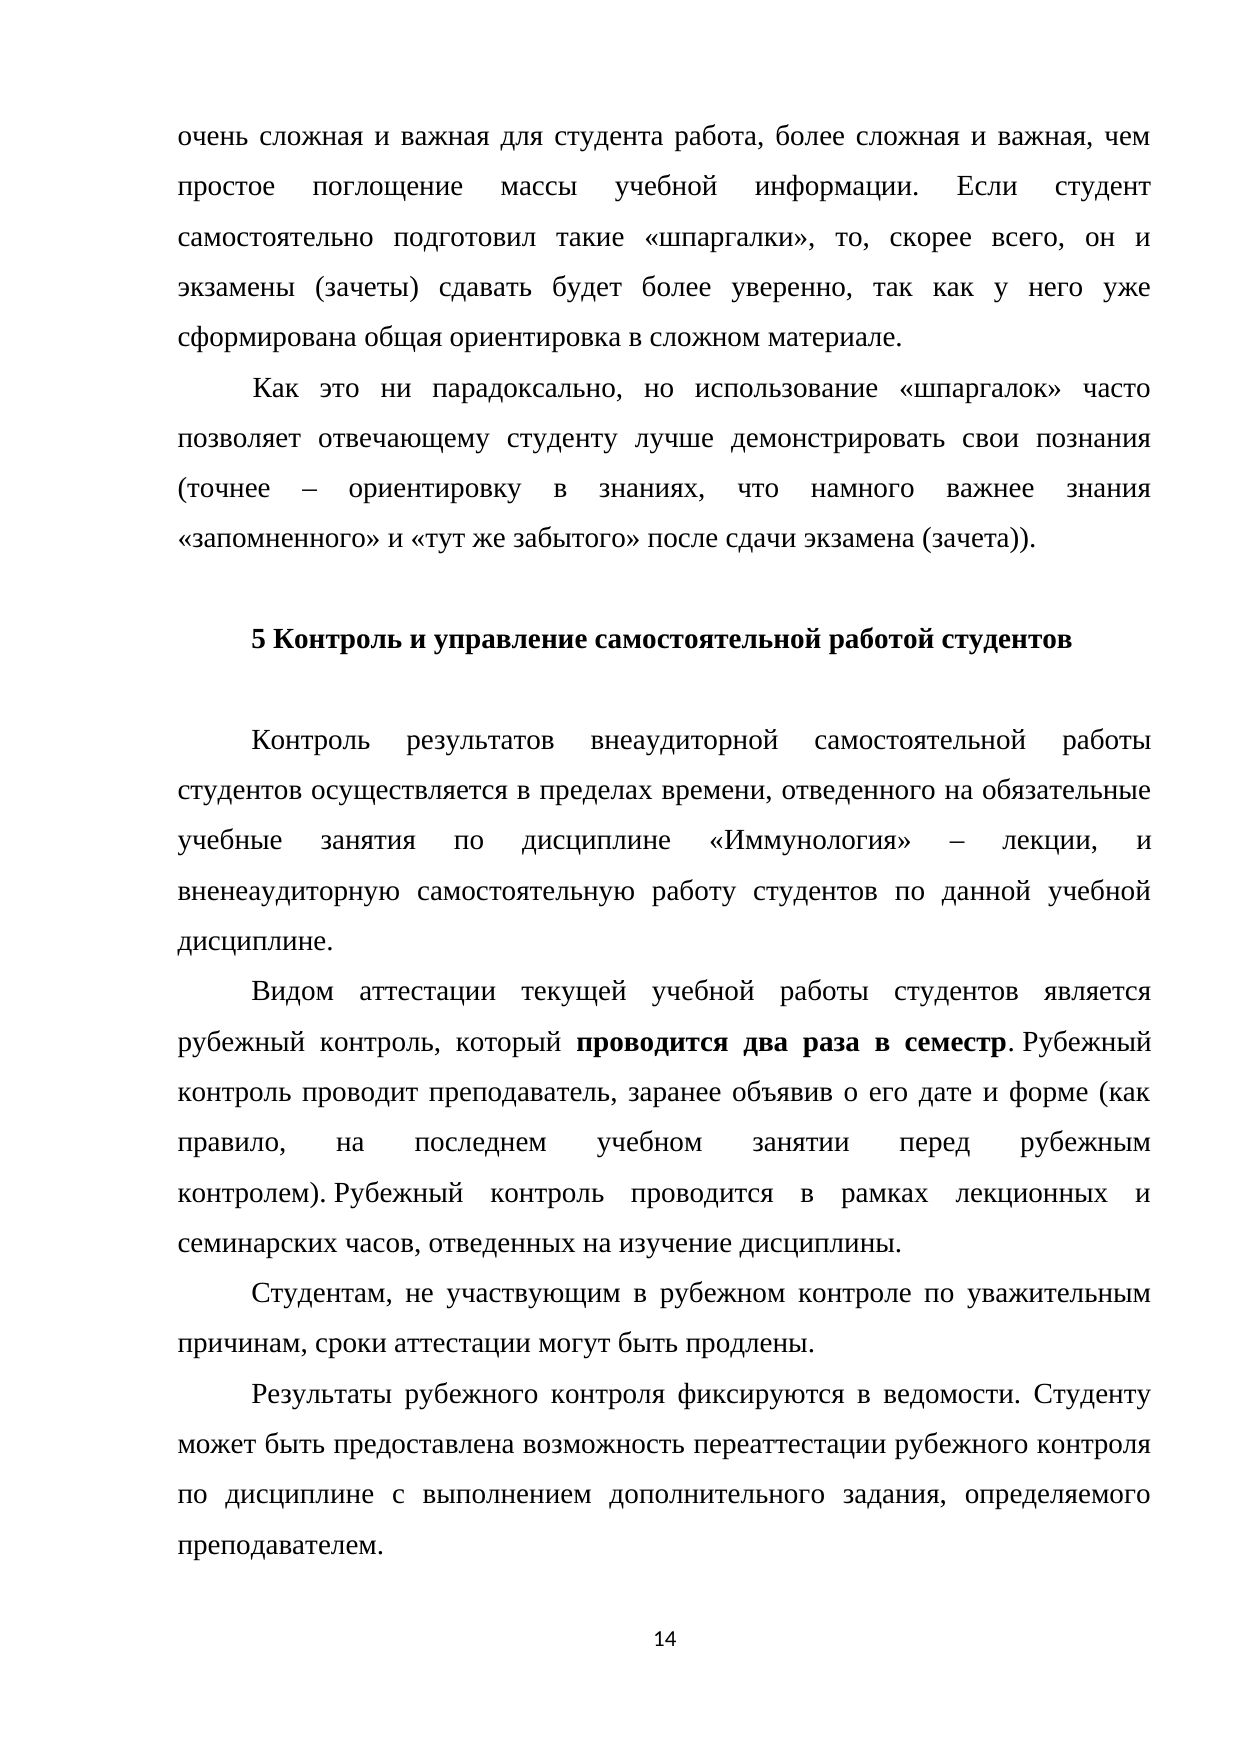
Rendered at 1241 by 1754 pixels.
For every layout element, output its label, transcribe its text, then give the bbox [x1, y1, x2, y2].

text Как это ни парадоксально, но использование «шпаргалок» часто позволяет отвечающему студенту лучше демонстрировать свои познания (точнее – ориентировку в знаниях, что намного важнее знания «запомненного» и «тут же забытого» после сдачи экзамена (зачета)). [177, 370, 1152, 554]
text 5 Контроль и управление самостоятельной работой студентов [177, 621, 1152, 655]
text Студентам, не участвующим в рубежном контроле по уважительным причинам, сроки аттестации могут быть продлены. [177, 1275, 1152, 1359]
text Результаты рубежного контроля фиксируются в ведомости. Студенту может быть предоставлена возможность переаттестации рубежного контроля по дисциплине с выполнением дополнительного задания, определяемого преподавателем. [177, 1376, 1152, 1560]
text Контроль результатов внеаудиторной самостоятельной работы студентов осуществляется в пределах времени, отведенного на обязательные учебные занятия по дисциплине «Иммунология» – лекции, и вненеаудиторную самостоятельную работу студентов по данной учебной дисциплине. [177, 722, 1152, 957]
text Видом аттестации текущей учебной работы студентов является рубежный контроль, который проводится два раза в семестр. Рубежный контроль проводит преподаватель, заранее объявив о его дате и форме (как правило, на последнем учебном занятии перед рубежным контролем). Рубежный контроль проводится в рамках лекционных и семинарских часов, отведенных на изучение дисциплины. [177, 973, 1152, 1258]
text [177, 118, 1152, 353]
